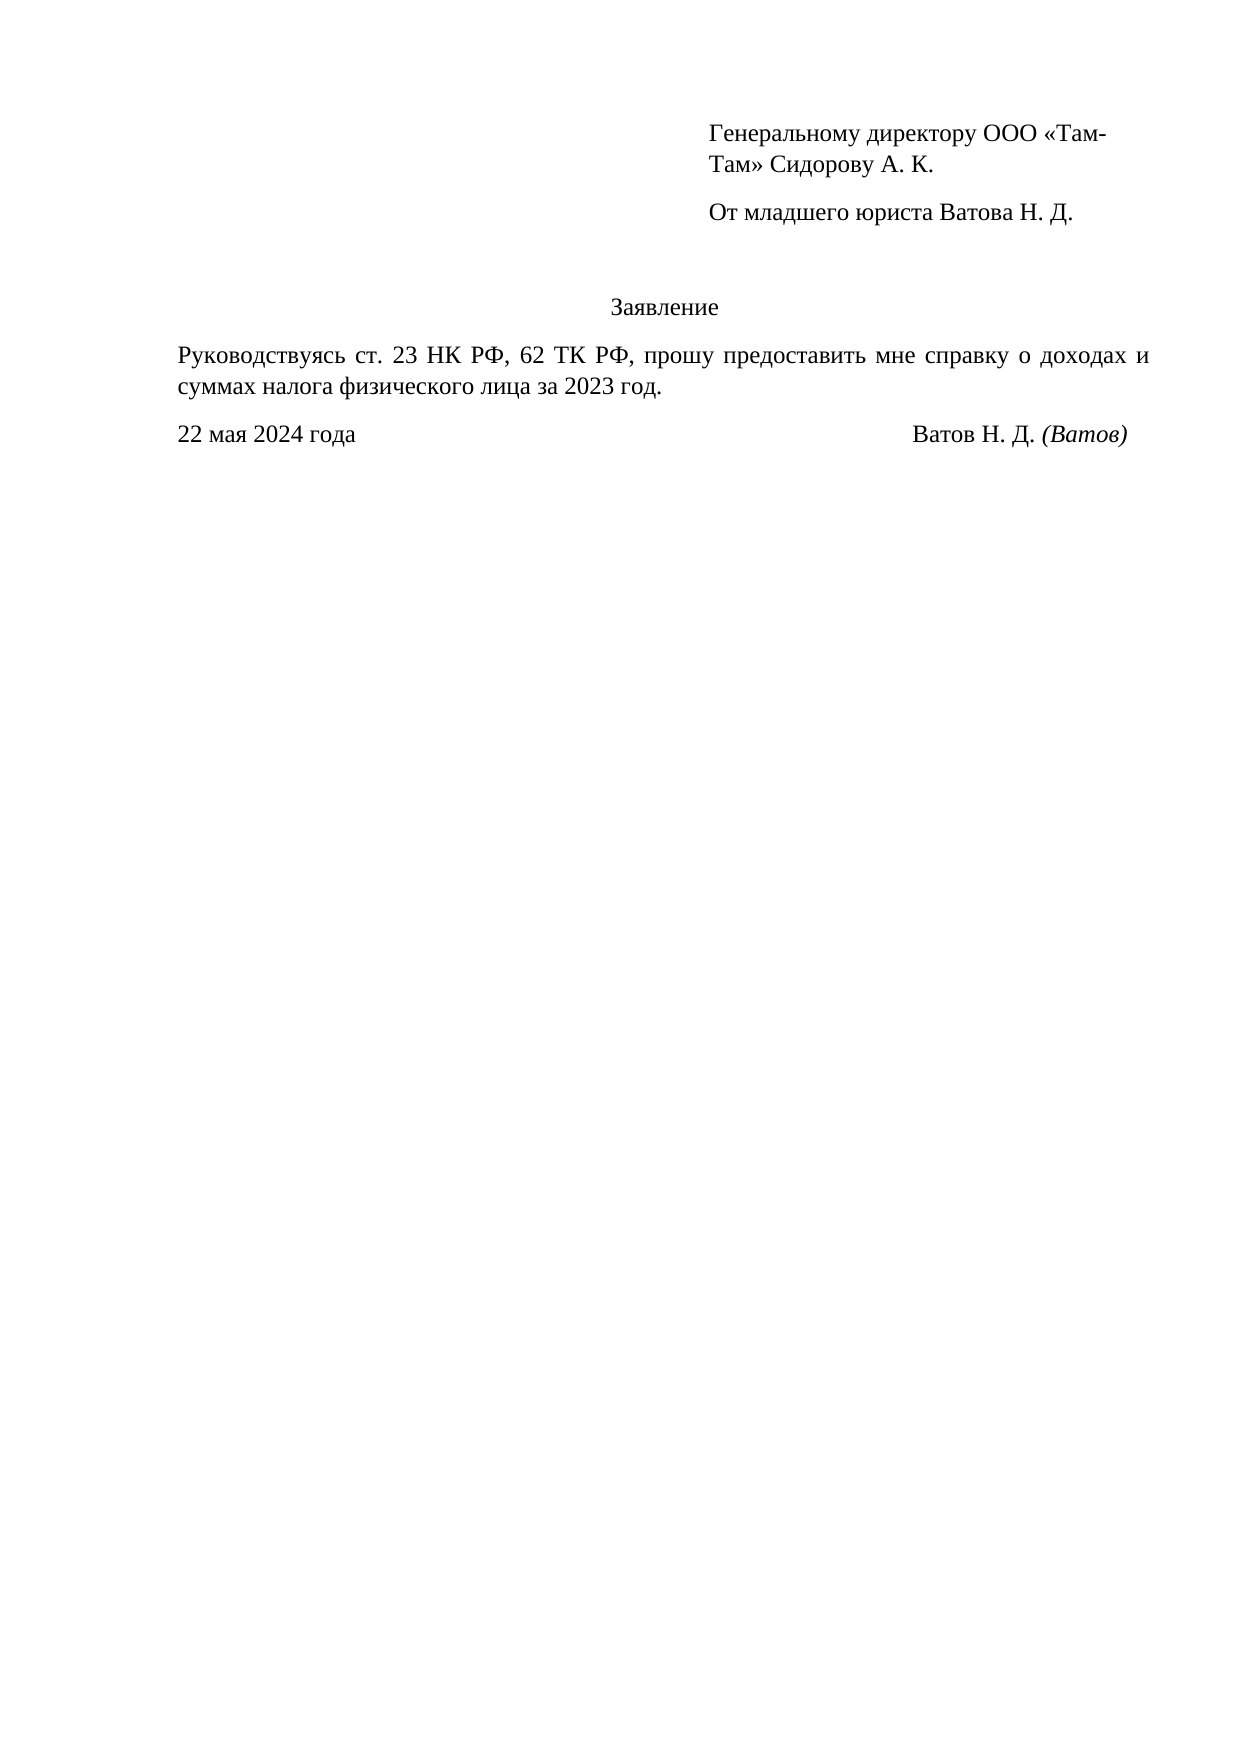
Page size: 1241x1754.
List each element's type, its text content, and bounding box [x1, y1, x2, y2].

text Руководствуясь ст. 23 НК РФ, 62 ТК РФ, прошу предоставить мне справку о доходах и суммах налога физического лица за 2023 год. [177, 340, 1152, 400]
text Генеральному директору ООО «Там-Там» Сидорову А. К. [709, 118, 1152, 178]
text Заявление [177, 292, 1152, 321]
text От младшего юриста Ватова Н. Д. [709, 197, 1152, 226]
text 22 мая 2024 года Ватов Н. Д. (Ватов) [177, 419, 1152, 447]
